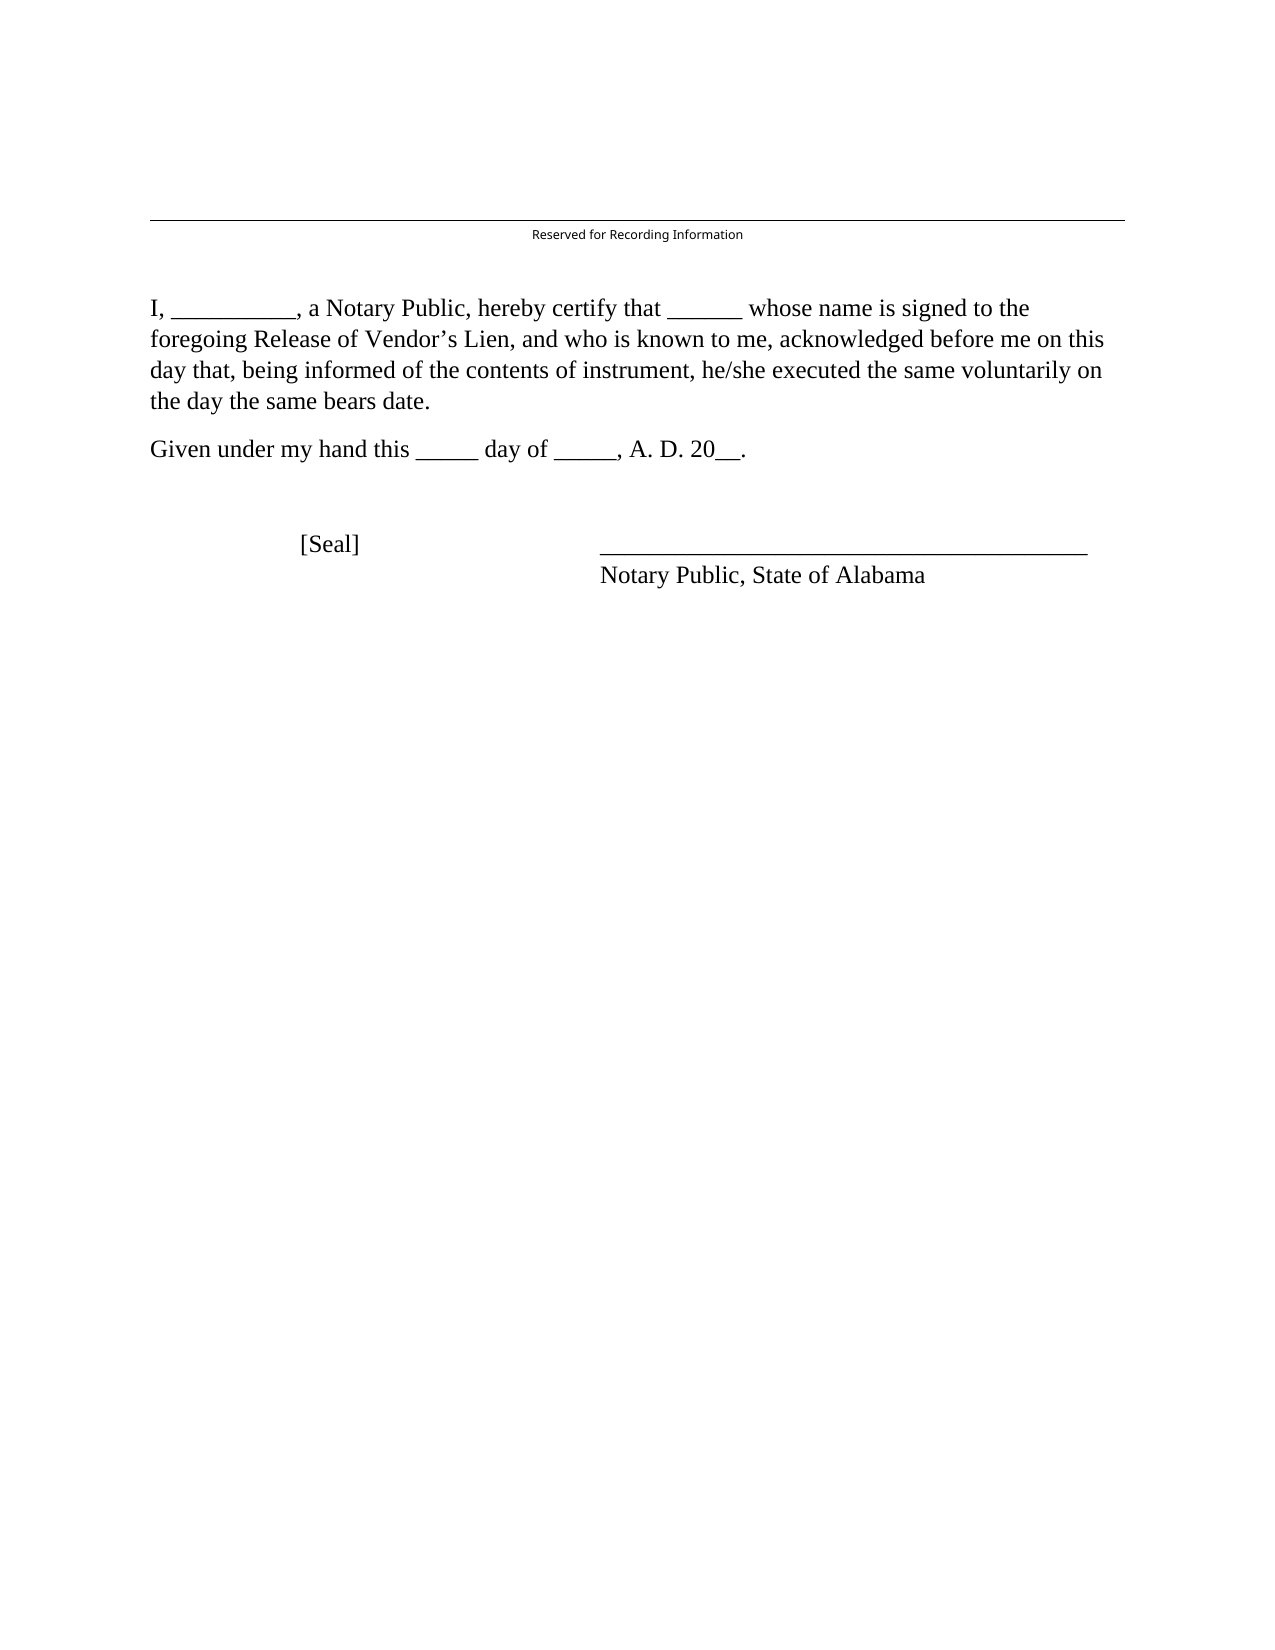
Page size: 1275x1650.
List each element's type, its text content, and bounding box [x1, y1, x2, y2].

text I, __________, a Notary Public, hereby certify that ______ whose name is signed to the foregoing Release of Vendor’s Lien, and who is known to me, acknowledged before me on this day that, being informed of the contents of instrument, he/she executed the same voluntarily on the day the same bears date. [150, 293, 1125, 415]
text [Seal] _______________________________________ Notary Public, State of Alabama [150, 529, 1125, 589]
text Given under my hand this _____ day of _____, A. D. 20__. [150, 434, 1125, 462]
